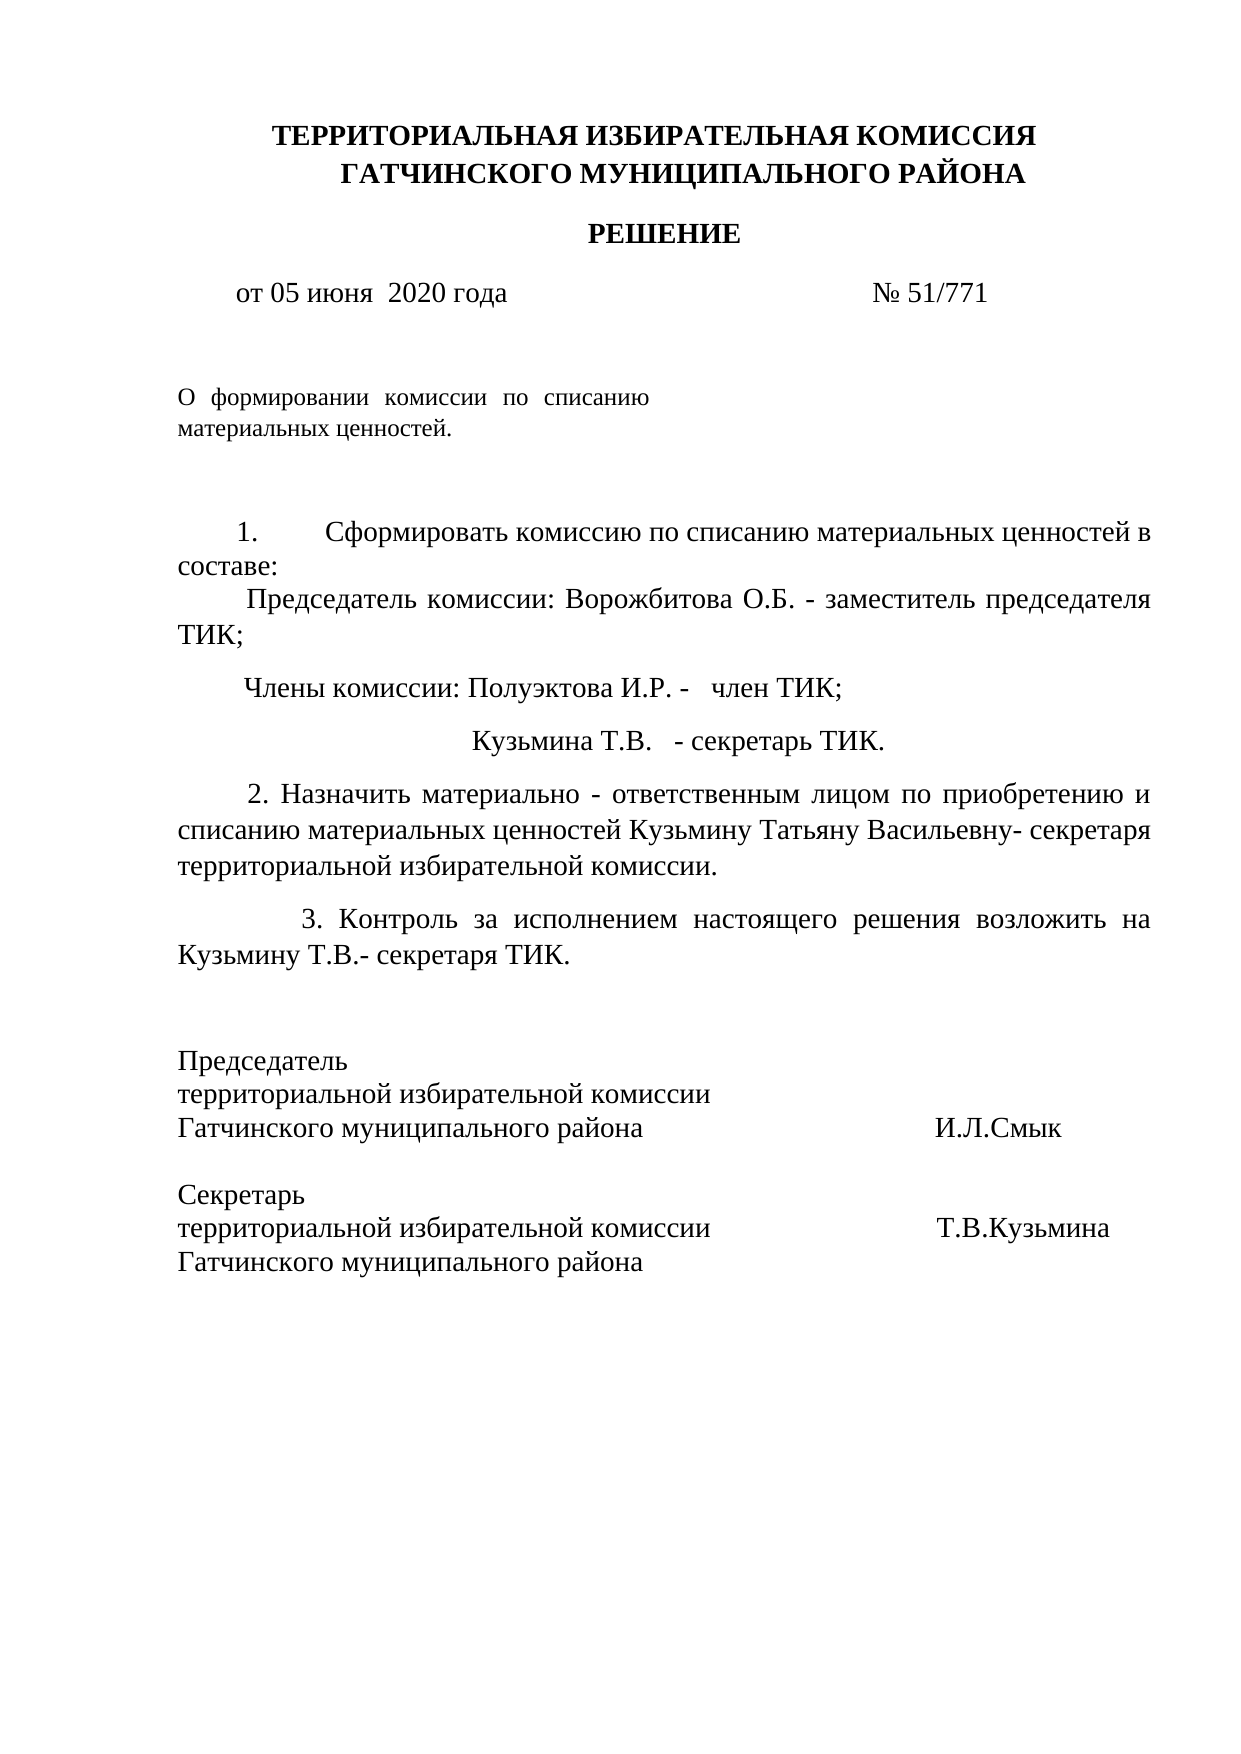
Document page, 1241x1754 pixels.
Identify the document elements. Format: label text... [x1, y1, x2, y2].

text Председатель [177, 1043, 1152, 1076]
text ТЕРРИТОРИАЛЬНАЯ ИЗБИРАТЕЛЬНАЯ КОМИССИЯ ГАТЧИНСКОГО МУНИЦИПАЛЬНОГО РАЙОНА [215, 118, 1152, 190]
text 2. Назначить материально - ответственным лицом по приобретению и списанию материальных ценностей Кузьмину Татьяну Васильевну- секретаря территориальной избирательной комиссии. [177, 776, 1152, 882]
text Секретарь [177, 1177, 1152, 1210]
text территориальной избирательной комиссии Т.В.Кузьмина [177, 1210, 1152, 1244]
text 3. Контроль за исполнением настоящего решения возложить на Кузьмину Т.В.- секретаря ТИК. [177, 901, 1152, 971]
text от 05 июня 2020 года № 51/771 [177, 275, 1152, 309]
text О формировании комиссии по списанию материальных ценностей. [177, 382, 650, 442]
text Гатчинского муниципального района И.Л.Смык [177, 1110, 1152, 1143]
list Сформировать комиссию по списанию материальных ценностей в составе: [177, 514, 1152, 581]
text Председатель комиссии: Ворожбитова О.Б. - заместитель председателя ТИК; [177, 581, 1152, 651]
text Члены комиссии: Полуэктова И.Р. - член ТИК; [177, 670, 1152, 704]
text РЕШЕНИЕ [177, 216, 1152, 249]
text Кузьмина Т.В. - секретарь ТИК. [177, 723, 1152, 756]
text Гатчинского муниципального района [177, 1244, 1152, 1277]
text территориальной избирательной комиссии [177, 1076, 1152, 1110]
